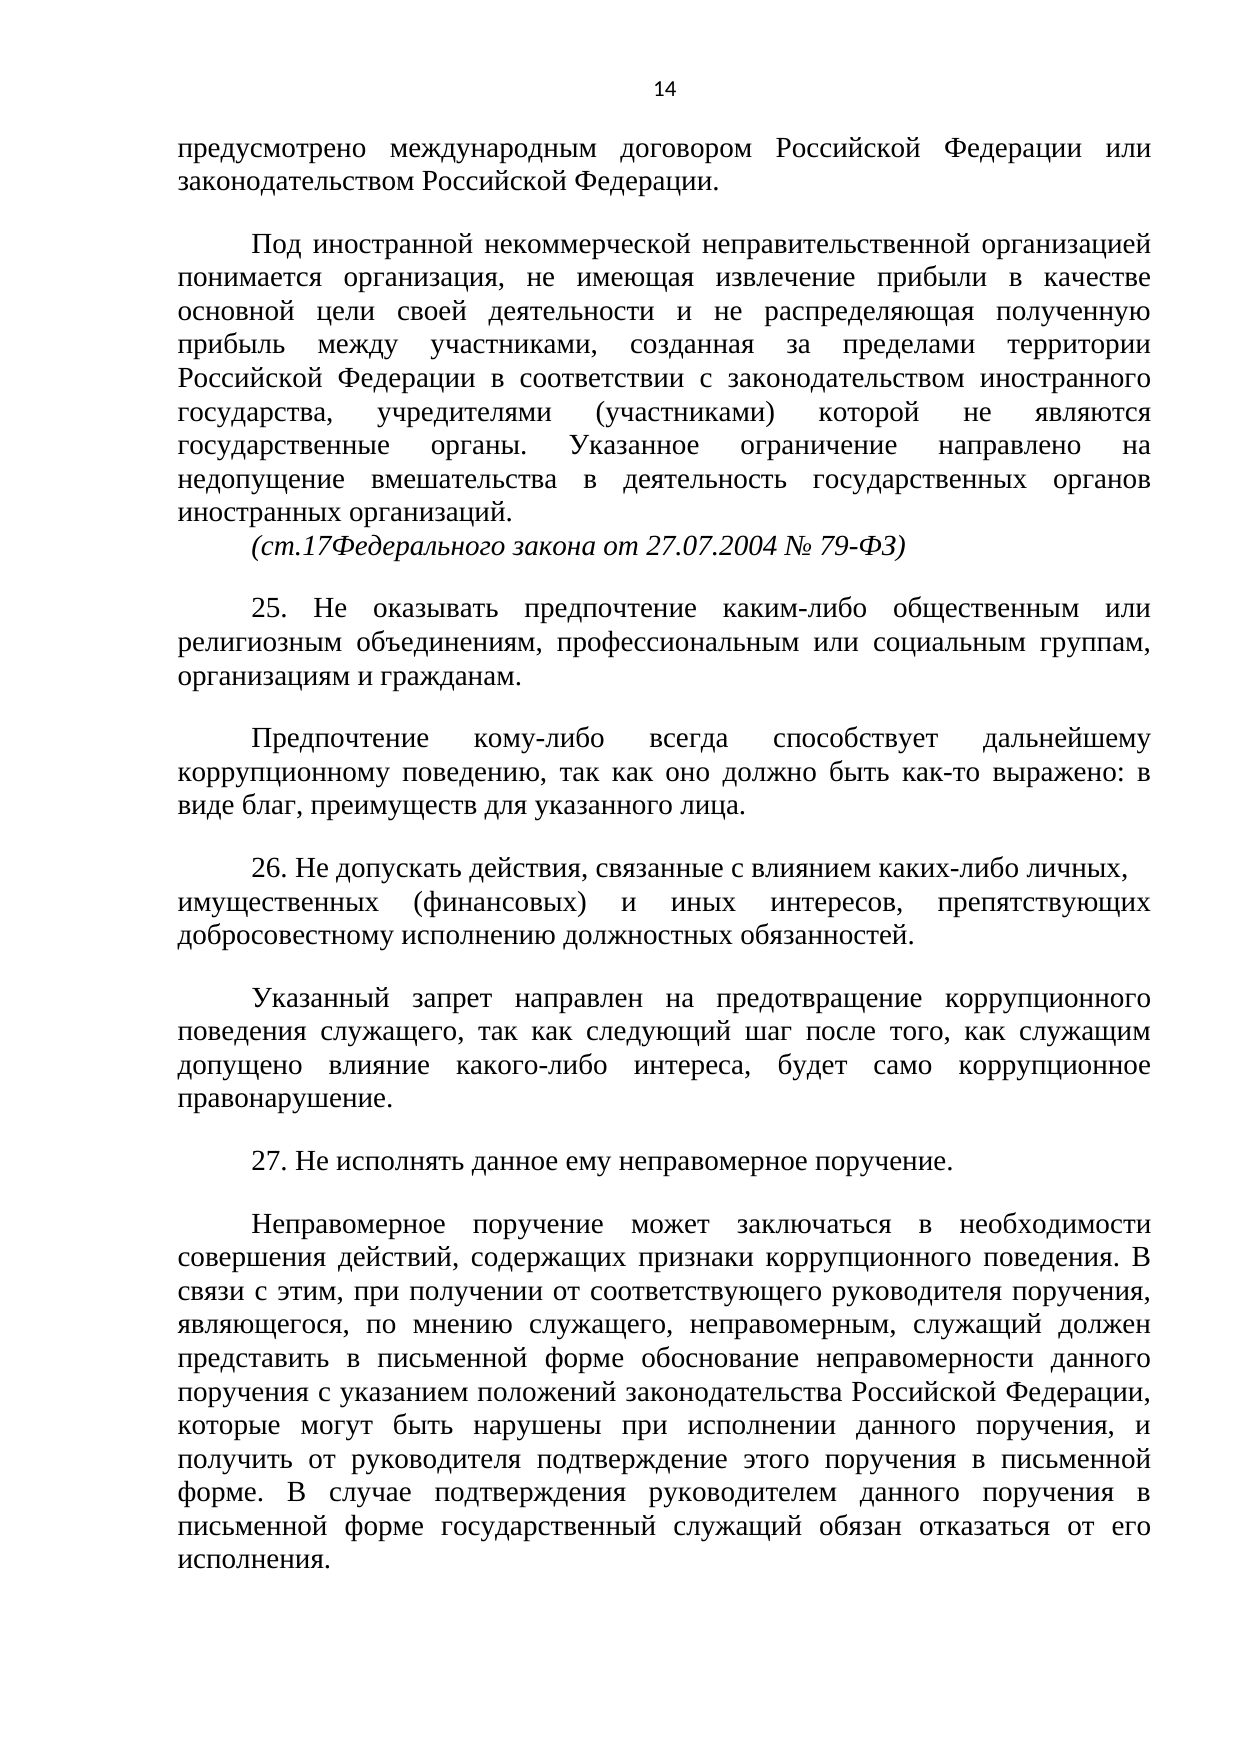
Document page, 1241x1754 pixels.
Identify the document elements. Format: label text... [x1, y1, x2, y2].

text Неправомерное поручение может заключаться в необходимости совершения действий, содержащих признаки коррупционного поведения. В связи с этим, при получении от соответствующего руководителя поручения, являющегося, по мнению служащего, неправомерным, служащий должен представить в письменной форме обоснование неправомерности данного поручения с указанием положений законодательства Российской Федерации, которые могут быть нарушены при исполнении данного поручения, и получить от руководителя подтверждение этого поручения в письменной форме. В случае подтверждения руководителем данного поручения в письменной форме государственный служащий обязан отказаться от его исполнения. [177, 1206, 1152, 1575]
text имущественных (финансовых) и иных интересов, препятствующих добросовестному исполнению должностных обязанностей. [177, 884, 1152, 951]
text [177, 130, 1152, 197]
text (ст.17Федерального закона от 27.07.2004 № 79-ФЗ) [177, 528, 1152, 561]
text 26. Не допускать действия, связанные с влиянием каких-либо личных, [177, 850, 1152, 884]
text Под иностранной некоммерческой неправительственной организацией понимается организация, не имеющая извлечение прибыли в качестве основной цели своей деятельности и не распределяющая полученную прибыль между участниками, созданная за пределами территории Российской Федерации в соответствии с законодательством иностранного государства, учредителями (участниками) которой не являются государственные органы. Указанное ограничение направлено на недопущение вмешательства в деятельность государственных органов иностранных организаций. [177, 226, 1152, 528]
text Предпочтение кому-либо всегда способствует дальнейшему коррупционному поведению, так как оно должно быть как-то выражено: в виде благ, преимуществ для указанного лица. [177, 720, 1152, 821]
text Указанный запрет направлен на предотвращение коррупционного поведения служащего, так как следующий шаг после того, как служащим допущено влияние какого-либо интереса, будет само коррупционное правонарушение. [177, 980, 1152, 1114]
text 25. Не оказывать предпочтение каким-либо общественным или религиозным объединениям, профессиональным или социальным группам, организациям и гражданам. [177, 591, 1152, 691]
text 27. Не исполнять данное ему неправомерное поручение. [177, 1143, 1152, 1177]
